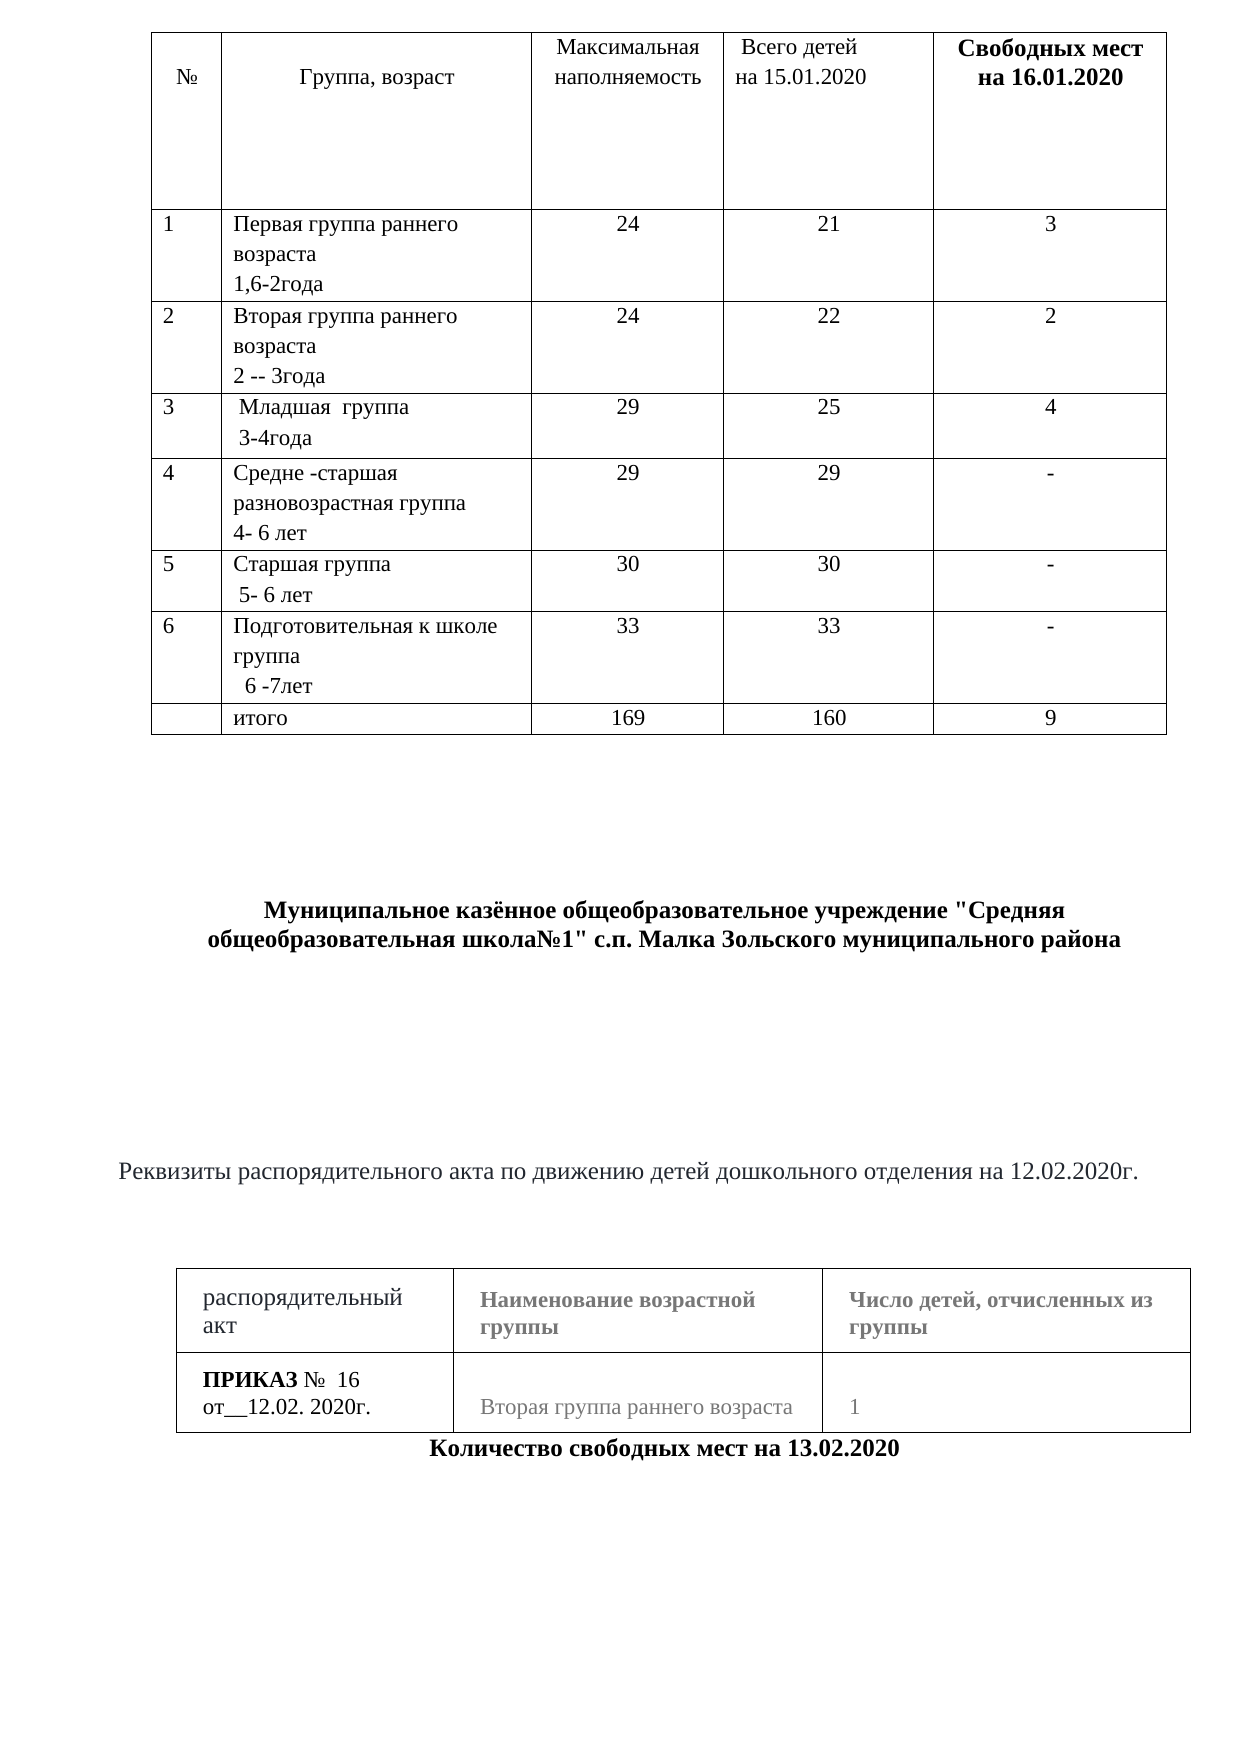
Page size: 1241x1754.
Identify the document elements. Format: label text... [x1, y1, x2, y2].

table_cell Младшая группа 3-4года [222, 394, 531, 458]
text Количество свободных мест на 13.02.2020 [177, 1433, 1152, 1462]
table_cell Старшая группа 5- 6 лет [222, 551, 531, 611]
table_header Группа, возраст [222, 33, 531, 209]
table_cell 29 [532, 394, 723, 458]
text Реквизиты распорядительного акта по движению детей дошкольного отделения на 12.02.2020г. [118, 1156, 1152, 1185]
table_header № [152, 33, 221, 209]
table_cell - [934, 612, 1166, 703]
table_cell 30 [724, 551, 933, 611]
table_cell 160 [724, 704, 933, 734]
text Муниципальное казённое общеобразовательное учреждение "Средняя общеобразовательная школа№1" с.п. Малка Зольского муниципального района [177, 896, 1152, 953]
table_cell ПРИКАЗ № 16 от__12.02. 2020г. [177, 1353, 453, 1432]
table_header Наименование возрастной группы [454, 1269, 822, 1352]
table_header Число детей, отчисленных из группы [823, 1269, 1190, 1352]
table_cell 30 [532, 551, 723, 611]
table_cell 4 [934, 394, 1166, 458]
table_cell Вторая группа раннего возраста 2 -- 3года [222, 302, 531, 392]
table_cell 169 [532, 704, 723, 734]
table_cell 24 [532, 302, 723, 392]
table_cell 24 [532, 210, 723, 301]
table_cell - [934, 459, 1166, 549]
table_cell 4 [152, 459, 221, 549]
table_cell - [934, 551, 1166, 611]
table_cell 21 [724, 210, 933, 301]
table_cell 29 [724, 459, 933, 549]
table_cell Вторая группа раннего возраста [454, 1353, 822, 1432]
table_cell 1 [152, 210, 221, 301]
table_header Всего детей на 15.01.2020 [724, 33, 933, 209]
table_cell 25 [724, 394, 933, 458]
table_cell 2 [152, 302, 221, 392]
table_cell 5 [152, 551, 221, 611]
table_cell 3 [152, 394, 221, 458]
table_header Максимальная наполняемость [532, 33, 723, 209]
table_cell 9 [934, 704, 1166, 734]
table_cell [152, 704, 221, 734]
table_cell Первая группа раннего возраста 1,6-2года [222, 210, 531, 301]
table_cell 33 [724, 612, 933, 703]
table_cell 6 [152, 612, 221, 703]
table_cell 29 [532, 459, 723, 549]
table_header распорядительный акт [177, 1269, 453, 1352]
table_header Свободных мест на 16.01.2020 [934, 33, 1166, 209]
table_cell 22 [724, 302, 933, 392]
table_cell Подготовительная к школе группа 6 -7лет [222, 612, 531, 703]
table_cell 33 [532, 612, 723, 703]
table_cell 3 [934, 210, 1166, 301]
table_cell 2 [934, 302, 1166, 392]
table_cell итого [222, 704, 531, 734]
table_cell Средне -старшая разновозрастная группа 4- 6 лет [222, 459, 531, 549]
table_cell 1 [823, 1353, 1190, 1432]
